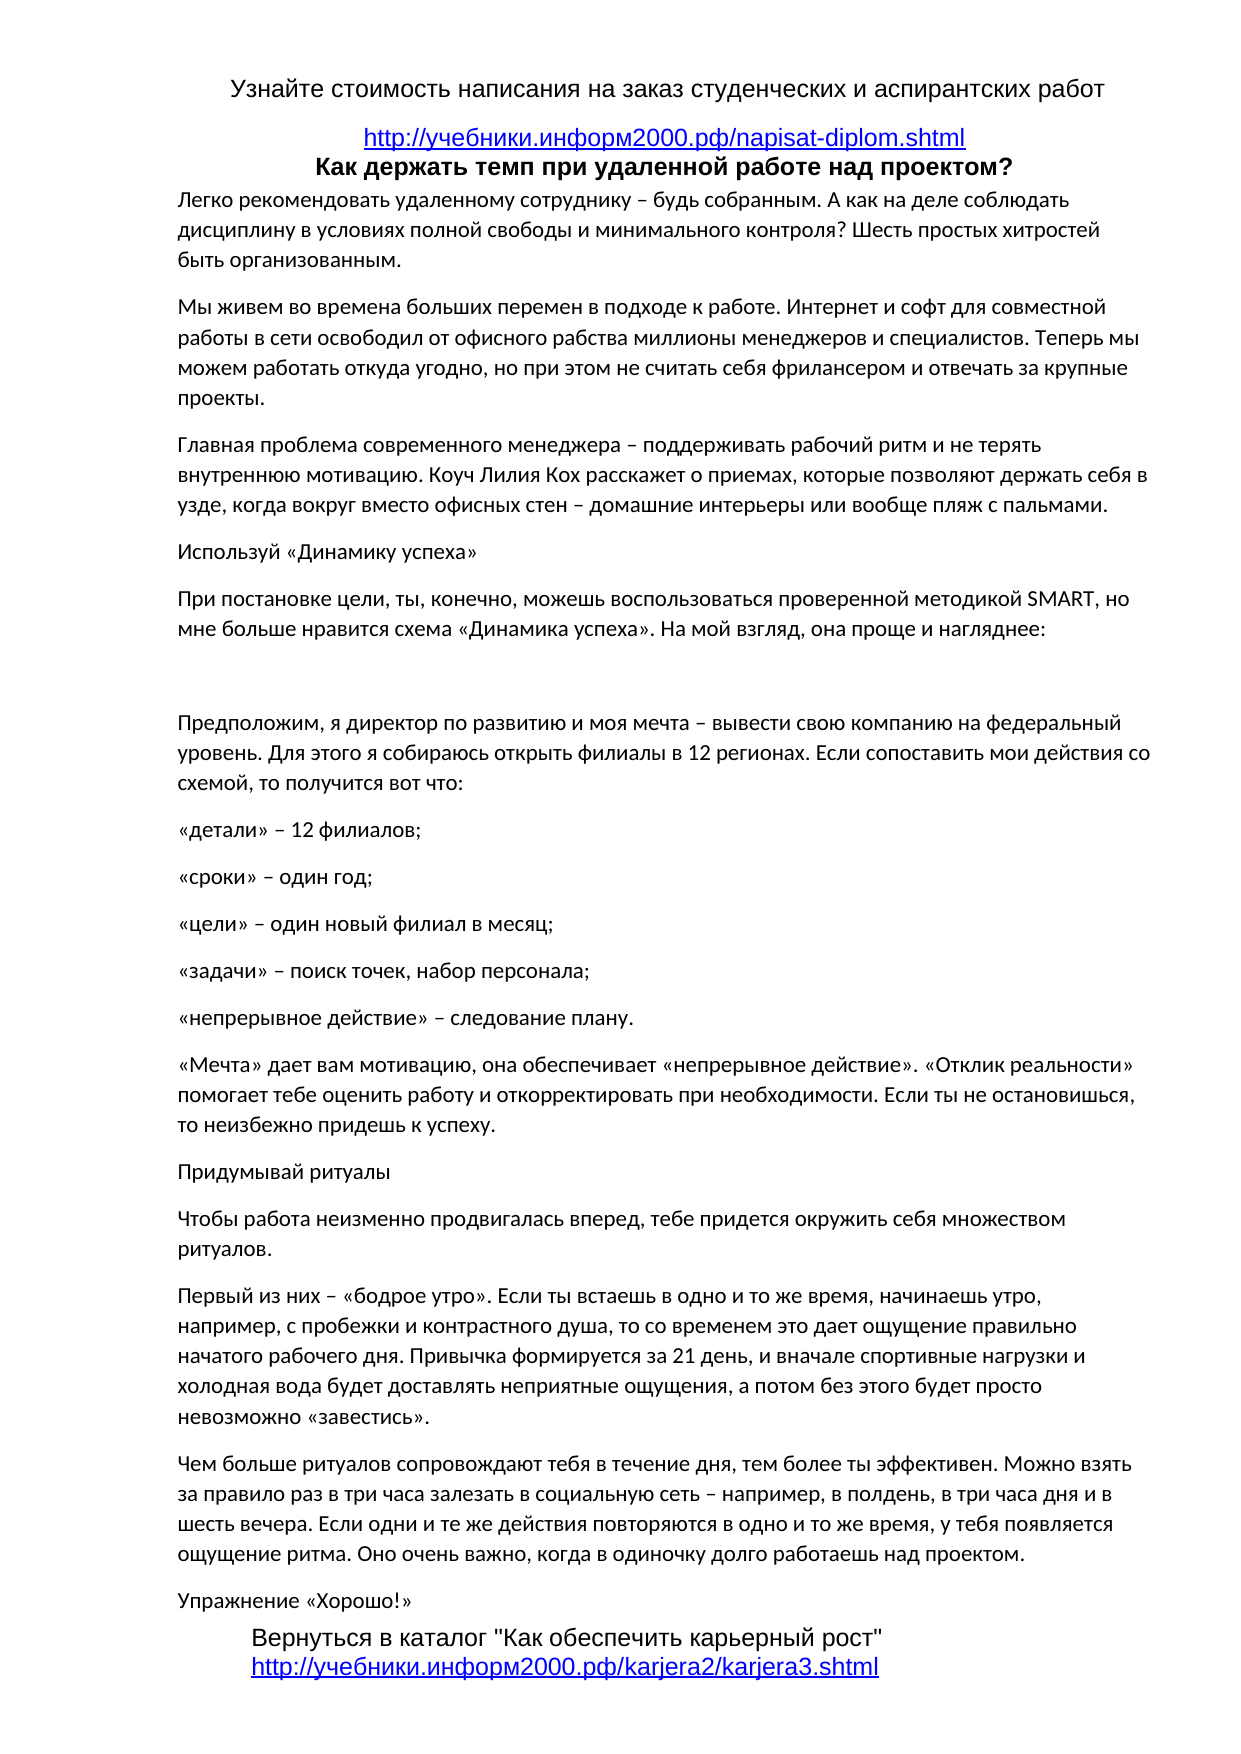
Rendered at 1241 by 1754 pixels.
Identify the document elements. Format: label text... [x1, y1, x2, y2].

text «цели» – один новый филиал в месяц; [177, 909, 1152, 937]
text «непрерывное действие» – следование плану. [177, 1003, 1152, 1031]
text Легко рекомендовать удаленному сотруднику – будь собранным. А как на деле соблюдать дисциплину в условиях полной свободы и минимального контроля? Шесть простых хитростей быть организованным. [177, 185, 1152, 273]
text Чем больше ритуалов сопровождают тебя в течение дня, тем более ты эффективен. Можно взять за правило раз в три часа залезать в социальную сеть – например, в полдень, в три часа дня и в шесть вечера. Если одни и те же действия повторяются в одно и то же время, у тебя появляется ощущение ритма. Оно очень важно, когда в одиночку долго работаешь над проектом. [177, 1449, 1152, 1567]
text Упражнение «Хорошо!» [177, 1586, 1152, 1614]
text Предположим, я директор по развитию и моя мечта – вывести свою компанию на федеральный уровень. Для этого я собираюсь открыть филиалы в 12 регионах. Если сопоставить мои действия со схемой, то получится вот что: [177, 708, 1152, 796]
subtitle Как держать темп при удаленной работе над проектом? [177, 152, 1152, 181]
text Используй «Динамику успеха» [177, 537, 1152, 565]
text Чтобы работа неизменно продвигалась вперед, тебе придется окружить себя множеством ритуалов. [177, 1204, 1152, 1262]
text «сроки» – один год; [177, 862, 1152, 890]
text Мы живем во времена больших перемен в подходе к работе. Интернет и софт для совместной работы в сети освободил от офисного рабства миллионы менеджеров и специалистов. Теперь мы можем работать откуда угодно, но при этом не считать себя фрилансером и отвечать за крупные проекты. [177, 292, 1152, 411]
text «задачи» – поиск точек, набор персонала; [177, 956, 1152, 984]
text Придумывай ритуалы [177, 1157, 1152, 1185]
text При постановке цели, ты, конечно, можешь воспользоваться проверенной методикой SMART, но мне больше нравится схема «Динамика успеха». На мой взгляд, она проще и нагляднее: [177, 584, 1152, 642]
text «Мечта» дает вам мотивацию, она обеспечивает «непрерывное действие». «Отклик реальности» помогает тебе оценить работу и откорректировать при необходимости. Если ты не остановишься, то неизбежно придешь к успеху. [177, 1050, 1152, 1138]
text «детали» – 12 филиалов; [177, 815, 1152, 843]
text Первый из них – «бодрое утро». Если ты встаешь в одно и то же время, начинаешь утро, например, с пробежки и контрастного душа, то со временем это дает ощущение правильно начатого рабочего дня. Привычка формируется за 21 день, и вначале спортивные нагрузки и холодная вода будет доставлять неприятные ощущения, а потом без этого будет просто невозможно «завестись». [177, 1281, 1152, 1430]
text Главная проблема современного менеджера – поддерживать рабочий ритм и не терять внутреннюю мотивацию. Коуч Лилия Кох расскажет о приемах, которые позволяют держать себя в узде, когда вокруг вместо офисных стен – домашние интерьеры или вообще пляж с пальмами. [177, 430, 1152, 518]
